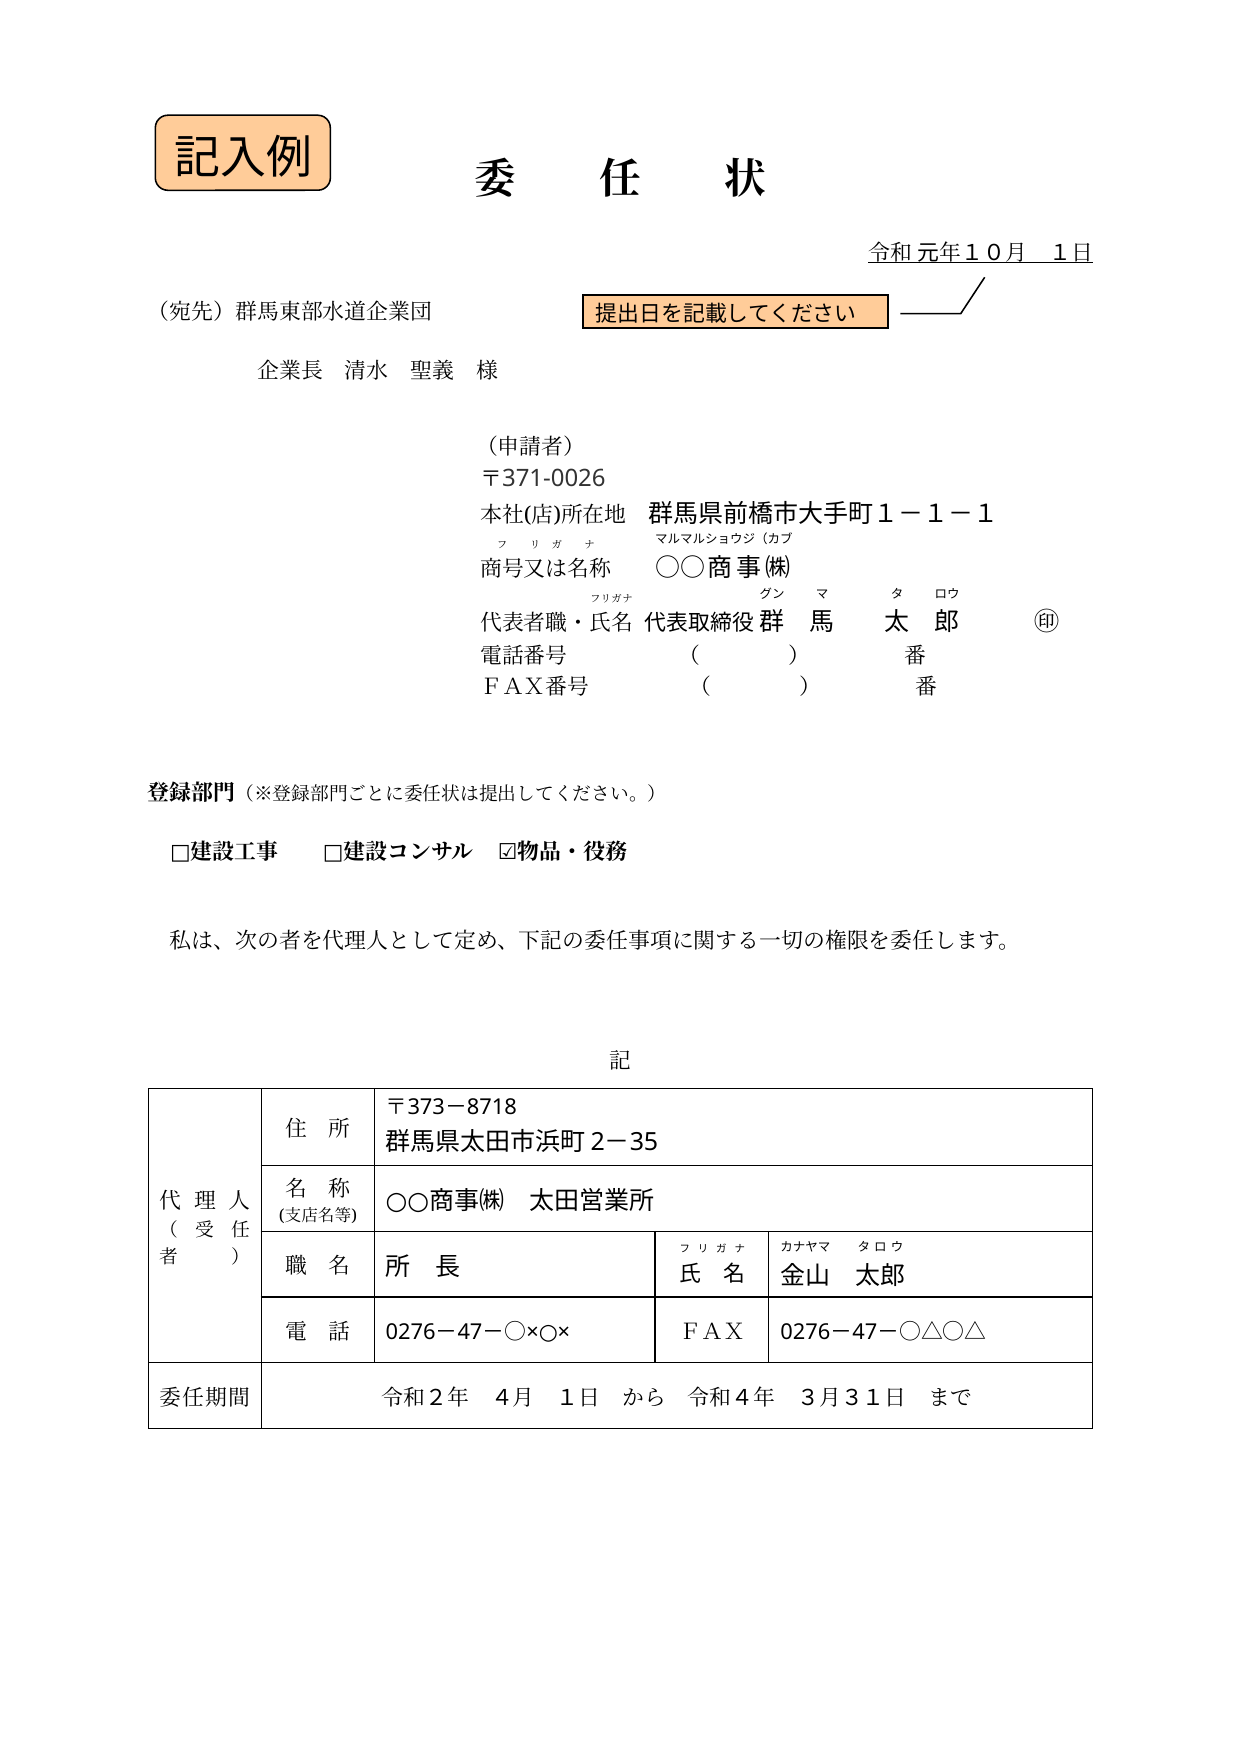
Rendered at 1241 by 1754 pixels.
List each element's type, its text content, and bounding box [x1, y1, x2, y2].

text ＦＡＸ番号 （ ） 番 [480, 669, 1092, 701]
table_cell 0276－47－○△○△ [769, 1298, 1092, 1362]
table_cell 委任期間 [149, 1363, 261, 1428]
text 委 任 状 [148, 131, 1092, 221]
text 企業長 清水 聖義 様 [148, 340, 1092, 399]
table_cell [656, 1232, 768, 1296]
text 〒371-0026 [480, 461, 1092, 493]
table_cell 0276－47－○×○× [375, 1298, 654, 1362]
table_header 住 所 [262, 1089, 374, 1165]
table_cell 令和２年 ４月 １日 から 令和４年 ３月３１日 まで [262, 1363, 1092, 1428]
table_header 代理人 （受任者） [149, 1089, 261, 1362]
table_cell 職 名 [262, 1232, 374, 1296]
table_cell [769, 1232, 1092, 1296]
text □建設工事 □建設コンサル ☑物品・役務 [148, 820, 1092, 880]
table_cell 所 長 [375, 1232, 654, 1296]
subtitle 記 [148, 1029, 1092, 1088]
text 登録部門（※登録部門ごとに委任状は提出してください。） [148, 761, 1092, 820]
text 電話番号 （ ） 番 [480, 638, 1092, 669]
table_cell 名 称 (支店名等) [262, 1166, 374, 1231]
table_cell ○○商事㈱ 太田営業所 [375, 1166, 1092, 1231]
table_header 〒373－8718 群馬県太田市浜町2－35 [375, 1089, 1092, 1165]
table_cell 電 話 [262, 1298, 374, 1362]
text （申請者） [148, 429, 1092, 461]
text 令和 元年１０月 １日 [148, 221, 1092, 280]
text 私は、次の者を代理人として定め、下記の委任事項に関する一切の権限を委任します。 [148, 909, 1092, 969]
text 本社(店)所在地 群馬県前橋市大手町１－１－１ [480, 493, 1092, 529]
text 代表者職・ 代表取締役 ㊞ [480, 584, 1092, 638]
text （宛先）群馬東部水道企業団 [148, 280, 1092, 340]
table_cell ＦＡＸ [656, 1298, 768, 1362]
